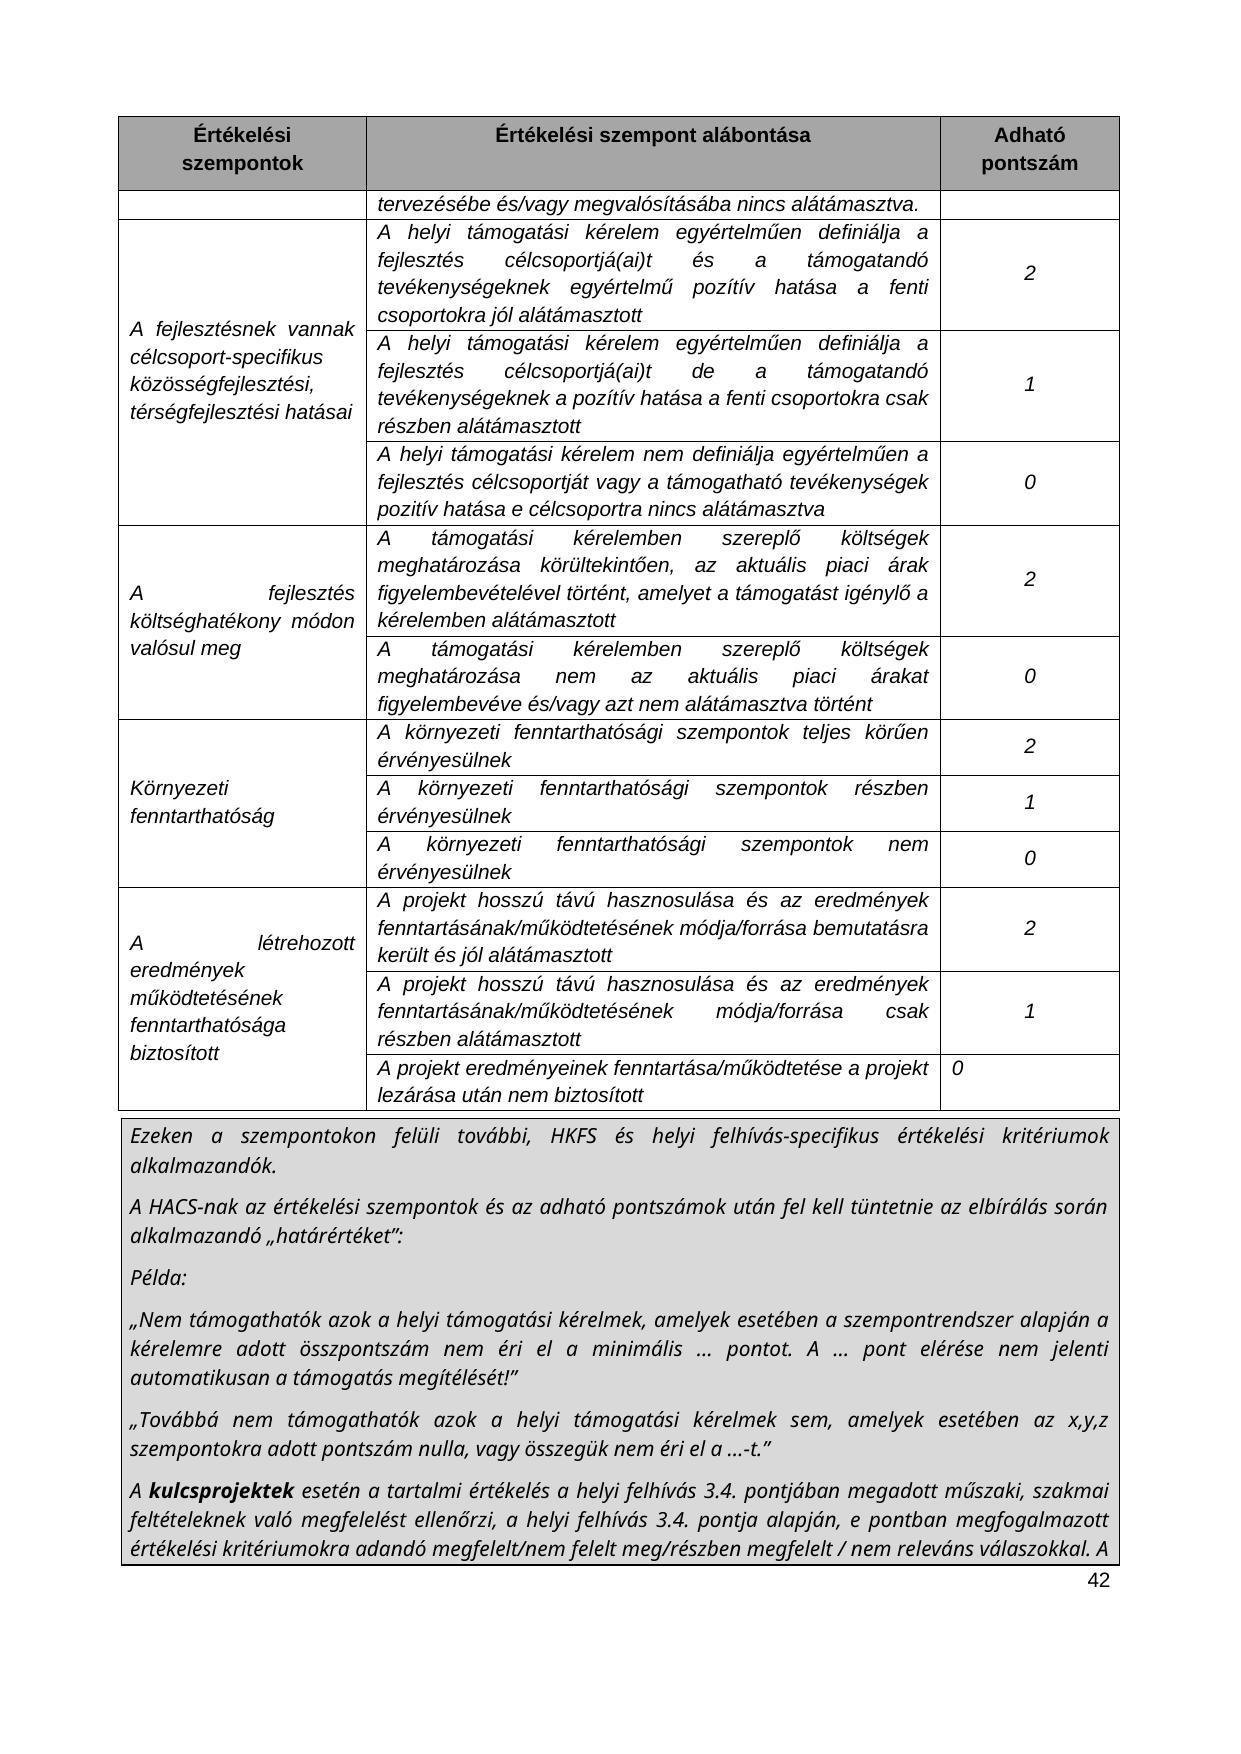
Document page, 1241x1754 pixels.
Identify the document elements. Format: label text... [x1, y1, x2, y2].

table_cell A helyi támogatási kérelem egyértelműen definiálja a fejlesztés célcsoportjá(ai)t de a támogatandó tevékenységeknek a pozítív hatása a fenti csoportokra csak részben alátámasztott [367, 331, 940, 441]
table_cell 1 [941, 972, 1119, 1054]
text „Továbbá nem támogathatók azok a helyi támogatási kérelmek sem, amelyek esetében az x,y,z szempontokra adott pontszám nulla, vagy összegük nem éri el a …-t.” [122, 1401, 1119, 1462]
table_cell 0 [941, 442, 1119, 524]
table_cell 1 [941, 776, 1119, 831]
table_cell A fejlesztés költséghatékony módon valósul meg [119, 526, 366, 719]
table_cell 2 [941, 888, 1119, 971]
table_header Értékelési szempont alábontása [367, 117, 940, 190]
table_cell A projekt hosszú távú hasznosulása és az eredmények fenntartásának/működtetésének módja/forrása csak részben alátámasztott [367, 972, 940, 1054]
table_cell Környezeti fenntarthatóság [119, 720, 366, 887]
table_cell 0 [941, 191, 1119, 219]
text „Nem támogathatók azok a helyi támogatási kérelmek, amelyek esetében a szempontrendszer alapján a kérelemre adott összpontszám nem éri el a minimális … pontot. A … pont elérése nem jelenti automatikusan a támogatás megítélését!” [122, 1301, 1119, 1392]
table_header Értékelési szempontok [119, 117, 366, 190]
table_cell A környezeti fenntarthatósági szempontok részben érvényesülnek [367, 776, 940, 831]
table_cell A környezeti fenntarthatósági szempontok nem érvényesülnek [367, 832, 940, 887]
table_cell 2 [941, 220, 1119, 330]
table_cell 2 [941, 720, 1119, 775]
table_cell 2 [941, 526, 1119, 636]
table_cell A fejlesztésnek vannak célcsoport-specifikus közösségfejlesztési, térségfejlesztési hatásai [119, 220, 366, 524]
text Példa: [122, 1259, 1119, 1292]
table_cell A környezeti fenntarthatósági szempontok teljes körűen érvényesülnek [367, 720, 940, 775]
text Ezeken a szempontokon felüli további, HKFS és helyi felhívás-specifikus értékelési kritériumok alkalmazandók. [122, 1119, 1119, 1179]
table_cell A helyi támogatási kérelem nem definiálja egyértelműen a fejlesztés célcsoportját vagy a támogatható tevékenységek pozitív hatása e célcsoportra nincs alátámasztva [367, 442, 940, 524]
table_cell 0 [941, 1055, 1119, 1110]
table_cell 0 [941, 832, 1119, 887]
table_cell A helyi támogatási kérelem egyértelműen definiálja a fejlesztés célcsoportjá(ai)t és a támogatandó tevékenységeknek egyértelmű pozítív hatása a fenti csoportokra jól alátámasztott [367, 220, 940, 330]
table_cell A támogatási kérelemben szereplő költségek meghatározása körültekintően, az aktuális piaci árak figyelembevételével történt, amelyet a támogatást igénylő a kérelemben alátámasztott [367, 526, 940, 636]
table_cell 0 [941, 637, 1119, 719]
table_cell A létrehozott eredmények működtetésének fenntarthatósága biztosított [119, 888, 366, 1110]
table_header Adható pontszám [941, 117, 1119, 190]
table_cell 1 [941, 331, 1119, 441]
table_cell A projekt hosszú távú hasznosulása és az eredmények fenntartásának/működtetésének módja/forrása bemutatásra került és jól alátámasztott [367, 888, 940, 971]
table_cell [367, 191, 940, 219]
table_cell A projekt eredményeinek fenntartása/működtetése a projekt lezárása után nem biztosított [367, 1055, 940, 1110]
table_cell A támogatási kérelemben szereplő költségek meghatározása nem az aktuális piaci árakat figyelembevéve és/vagy azt nem alátámasztva történt [367, 637, 940, 719]
text A HACS-nak az értékelési szempontok és az adható pontszámok után fel kell tüntetnie az elbírálás során alkalmazandó „határértéket”: [122, 1188, 1119, 1250]
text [122, 1472, 1119, 1564]
